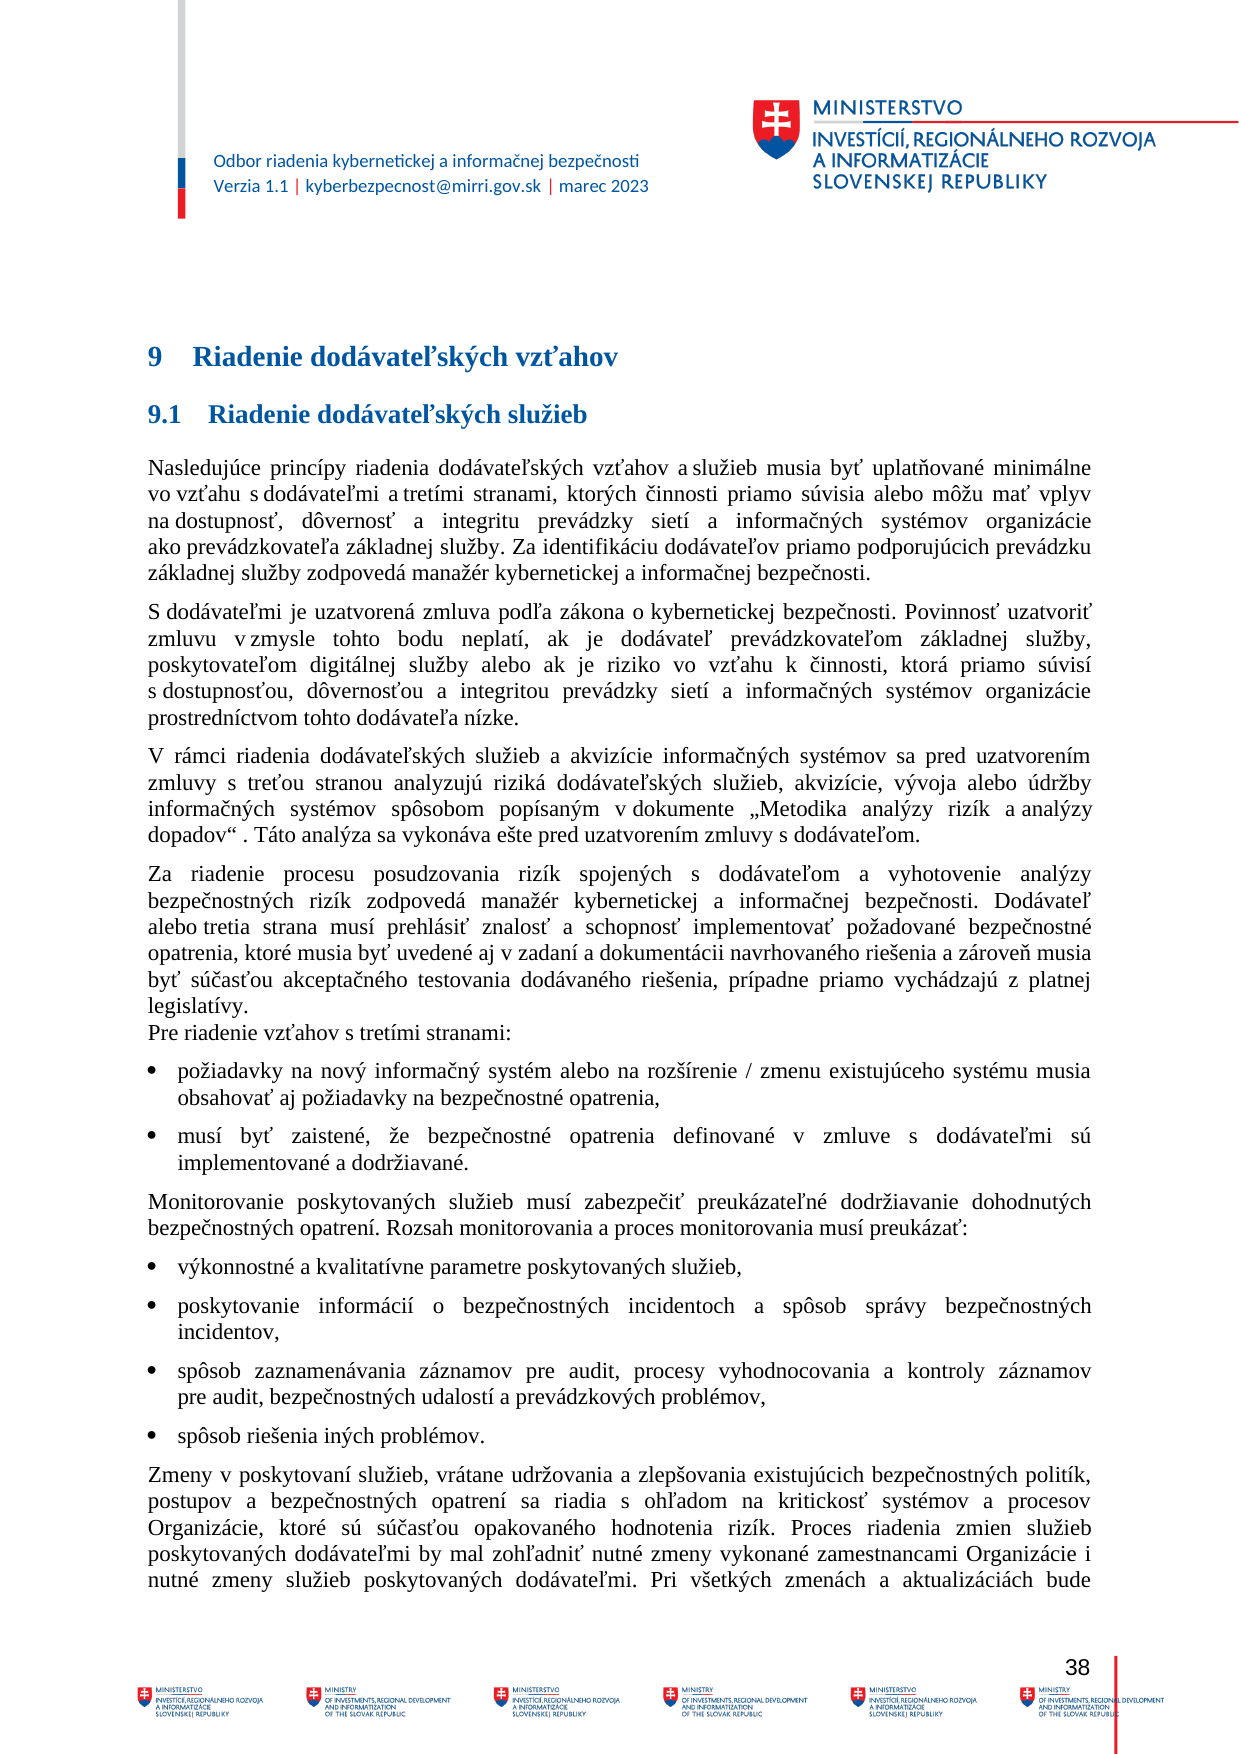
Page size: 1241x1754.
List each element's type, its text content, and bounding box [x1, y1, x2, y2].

picture [137, 1687, 1164, 1718]
list musí byť zaistené, že bezpečnostné opatrenia definované v zmluve s dodávateľmi sú implementované a dodržiavané. [148, 1123, 1093, 1175]
text S dodávateľmi je uzatvorená zmluva podľa zákona o kybernetickej bezpečnosti. Povinnosť uzatvoriť zmluvu v zmysle tohto bodu neplatí, ak je dodávateľ prevádzkovateľom základnej služby, poskytovateľom digitálnej služby alebo ak je riziko vo vzťahu k činnosti, ktorá priamo súvisí s dostupnosťou, dôvernosťou a integritou prevádzky sietí a informačných systémov organizácie prostredníctvom tohto dodávateľa nízke. [148, 598, 1093, 730]
list výkonnostné a kvalitatívne parametre poskytovaných služieb, [148, 1253, 1093, 1279]
subtitle Riadenie dodávateľských vzťahov [148, 339, 1093, 373]
picture [751, 100, 1239, 193]
text Za riadenie procesu posudzovania rizík spojených s dodávateľom a vyhotovenie analýzy bezpečnostných rizík zodpovedá manažér kybernetickej a informačnej bezpečnosti. Dodávateľ alebo tretia strana musí prehlásiť znalosť a schopnosť implementovať požadované bezpečnostné opatrenia, ktoré musia byť uvedené aj v zadaní a dokumentácii navrhovaného riešenia a zároveň musia byť súčasťou akceptačného testovania dodávaného riešenia, prípadne priamo vychádzajú z platnej legislatívy. Pre riadenie vzťahov s tretími stranami: [148, 860, 1093, 1045]
list poskytovanie informácií o bezpečnostných incidentoch a spôsob správy bezpečnostných incidentov, [148, 1292, 1093, 1344]
list spôsob riešenia iných problémov. [148, 1422, 1093, 1449]
subtitle Riadenie dodávateľských služieb [148, 398, 1093, 429]
text Nasledujúce princípy riadenia dodávateľských vzťahov a služieb musia byť uplatňované minimálne vo vzťahu s dodávateľmi a tretími stranami, ktorých činnosti priamo súvisia alebo môžu mať vplyv na dostupnosť, dôvernosť a integritu prevádzky sietí a informačných systémov organizácie ako prevádzkovateľa základnej služby. Za identifikáciu dodávateľov priamo podporujúcich prevádzku základnej služby zodpovedá manažér kybernetickej a informačnej bezpečnosti. [148, 454, 1093, 586]
text Monitorovanie poskytovaných služieb musí zabezpečiť preukázateľné dodržiavanie dohodnutých bezpečnostných opatrení. Rozsah monitorovania a proces monitorovania musí preukázať: [148, 1188, 1093, 1241]
text V rámci riadenia dodávateľských služieb a akvizície informačných systémov sa pred uzatvorením zmluvy s treťou stranou analyzujú riziká dodávateľských služieb, akvizície, vývoja alebo údržby informačných systémov spôsobom popísaným v dokumente „Metodika analýzy rizík a analýzy dopadov“ . Táto analýza sa vykonáva ešte pred uzatvorením zmluvy s dodávateľom. [148, 742, 1093, 848]
list požiadavky na nový informačný systém alebo na rozšírenie / zmenu existujúceho systému musia obsahovať aj požiadavky na bezpečnostné opatrenia, [148, 1057, 1093, 1110]
list spôsob zaznamenávania záznamov pre audit, procesy vyhodnocovania a kontroly záznamov pre audit, bezpečnostných udalostí a prevádzkových problémov, [148, 1357, 1093, 1410]
